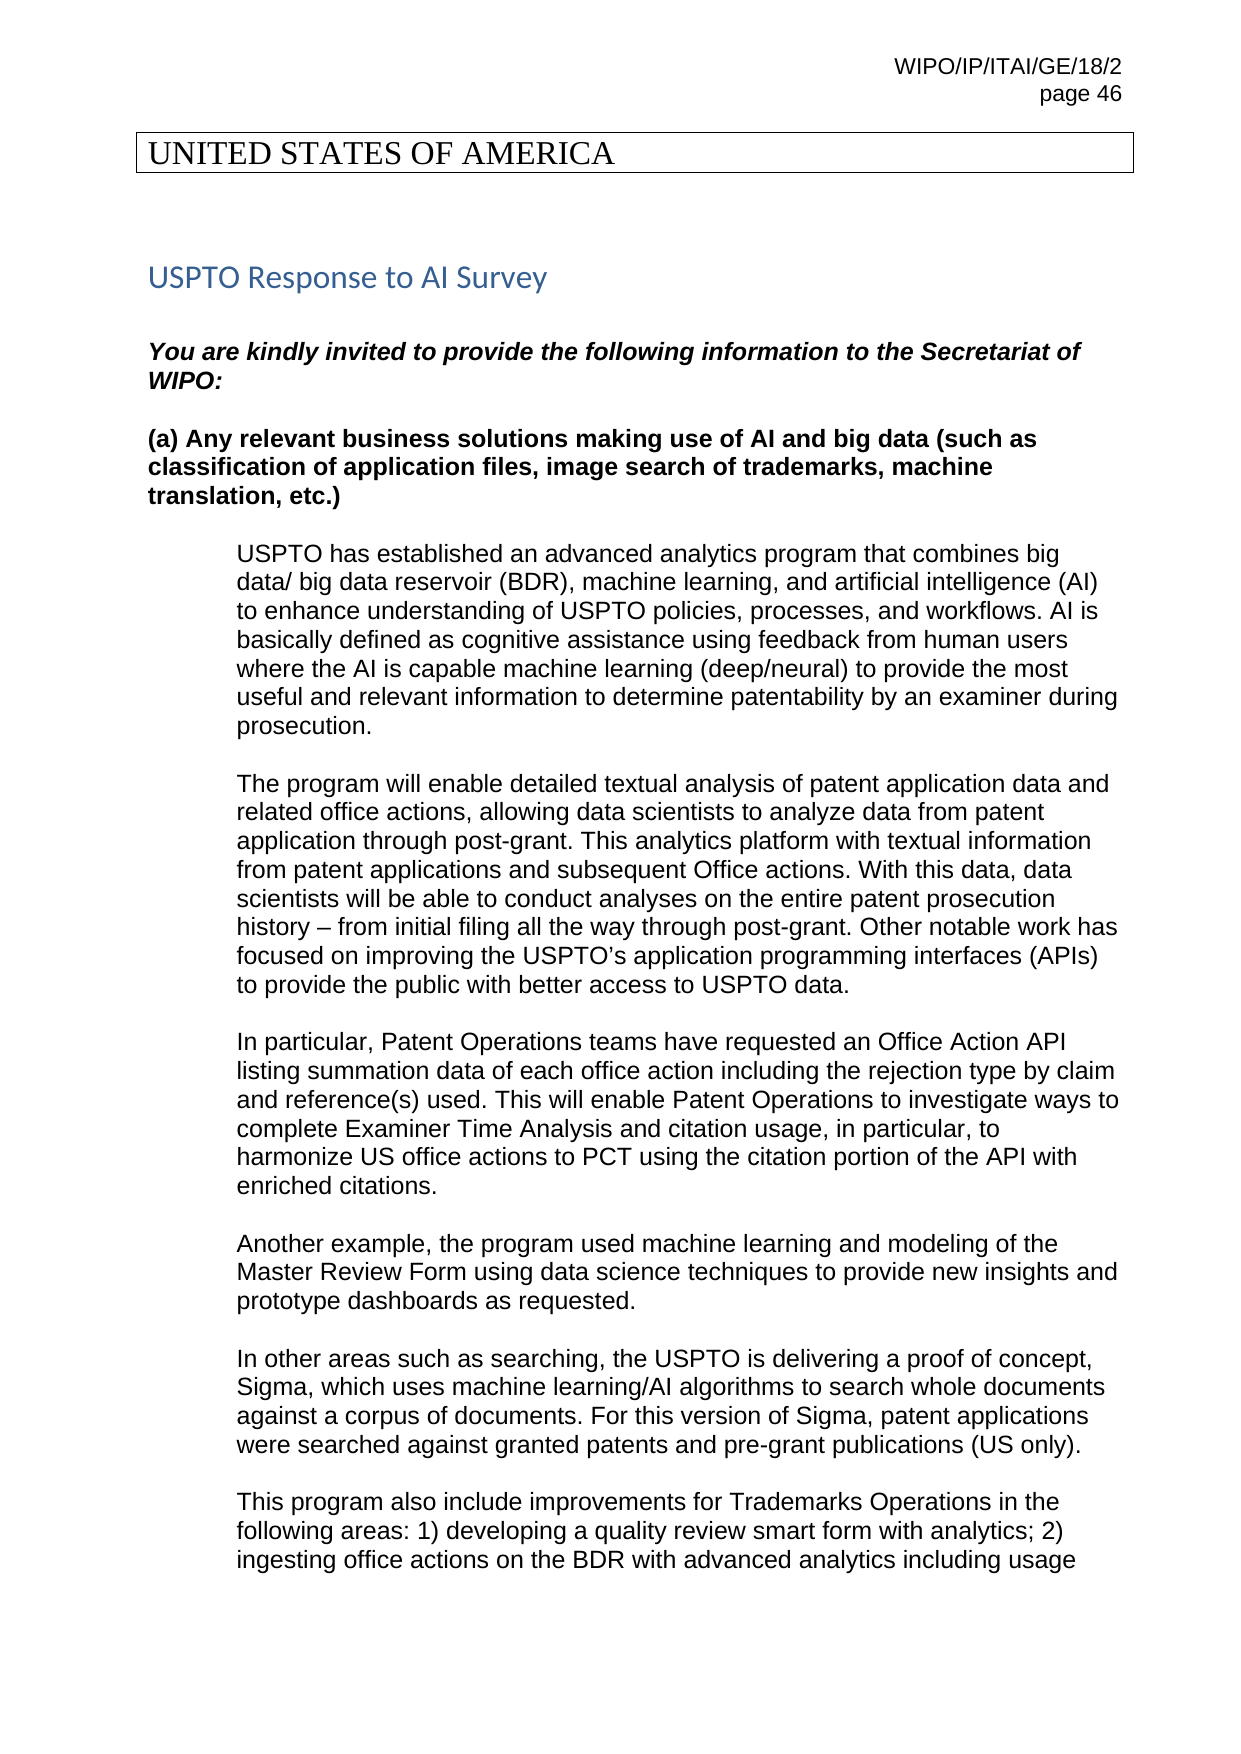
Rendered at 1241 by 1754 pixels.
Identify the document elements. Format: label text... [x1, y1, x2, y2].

text USPTO has established an advanced analytics program that combines big data/ big data reservoir (BDR), machine learning, and artificial intelligence (AI) to enhance understanding of USPTO policies, processes, and workflows. AI is basically defined as cognitive assistance using feedback from human users where the AI is capable machine learning (deep/neural) to provide the most useful and relevant information to determine patentability by an examiner during prosecution. [236, 538, 1122, 740]
text The program will enable detailed textual analysis of patent application data and related office actions, allowing data scientists to analyze data from patent application through post-grant. This analytics platform with textual information from patent applications and subsequent Office actions. With this data, data scientists will be able to conduct analyses on the entire patent prosecution history – from initial filing all the way through post-grant. Other notable work has focused on improving the USPTO’s application programming interfaces (APIs) to provide the public with better access to USPTO data. [236, 768, 1122, 998]
text (a) Any relevant business solutions making use of AI and big data (such as classification of application files, image search of trademarks, machine translation, etc.) [148, 423, 1122, 510]
text In other areas such as searching, the USPTO is delivering a proof of concept, Sigma, which uses machine learning/AI algorithms to search whole documents against a corpus of documents. For this version of Sigma, patent applications were searched against granted patents and pre-grant publications (US only). [236, 1343, 1122, 1458]
text This program also include improvements for Trademarks Operations in the following areas: 1) developing a quality review smart form with analytics; 2) ingesting office actions on the BDR with advanced analytics including usage [236, 1487, 1122, 1573]
table_header UNITED STATES OF AMERICA [137, 133, 1133, 172]
text You are kindly invited to provide the following information to the Secretariat of WIPO: [148, 337, 1122, 395]
text Another example, the program used machine learning and modeling of the Master Review Form using data science techniques to provide new insights and prototype dashboards as requested. [236, 1228, 1122, 1315]
text USPTO Response to AI Survey [148, 256, 1122, 297]
text In particular, Patent Operations teams have requested an Office Action API listing summation data of each office action including the rejection type by claim and reference(s) used. This will enable Patent Operations to investigate ways to complete Examiner Time Analysis and citation usage, in particular, to harmonize US office actions to PCT using the citation portion of the API with enriched citations. [236, 1027, 1122, 1200]
